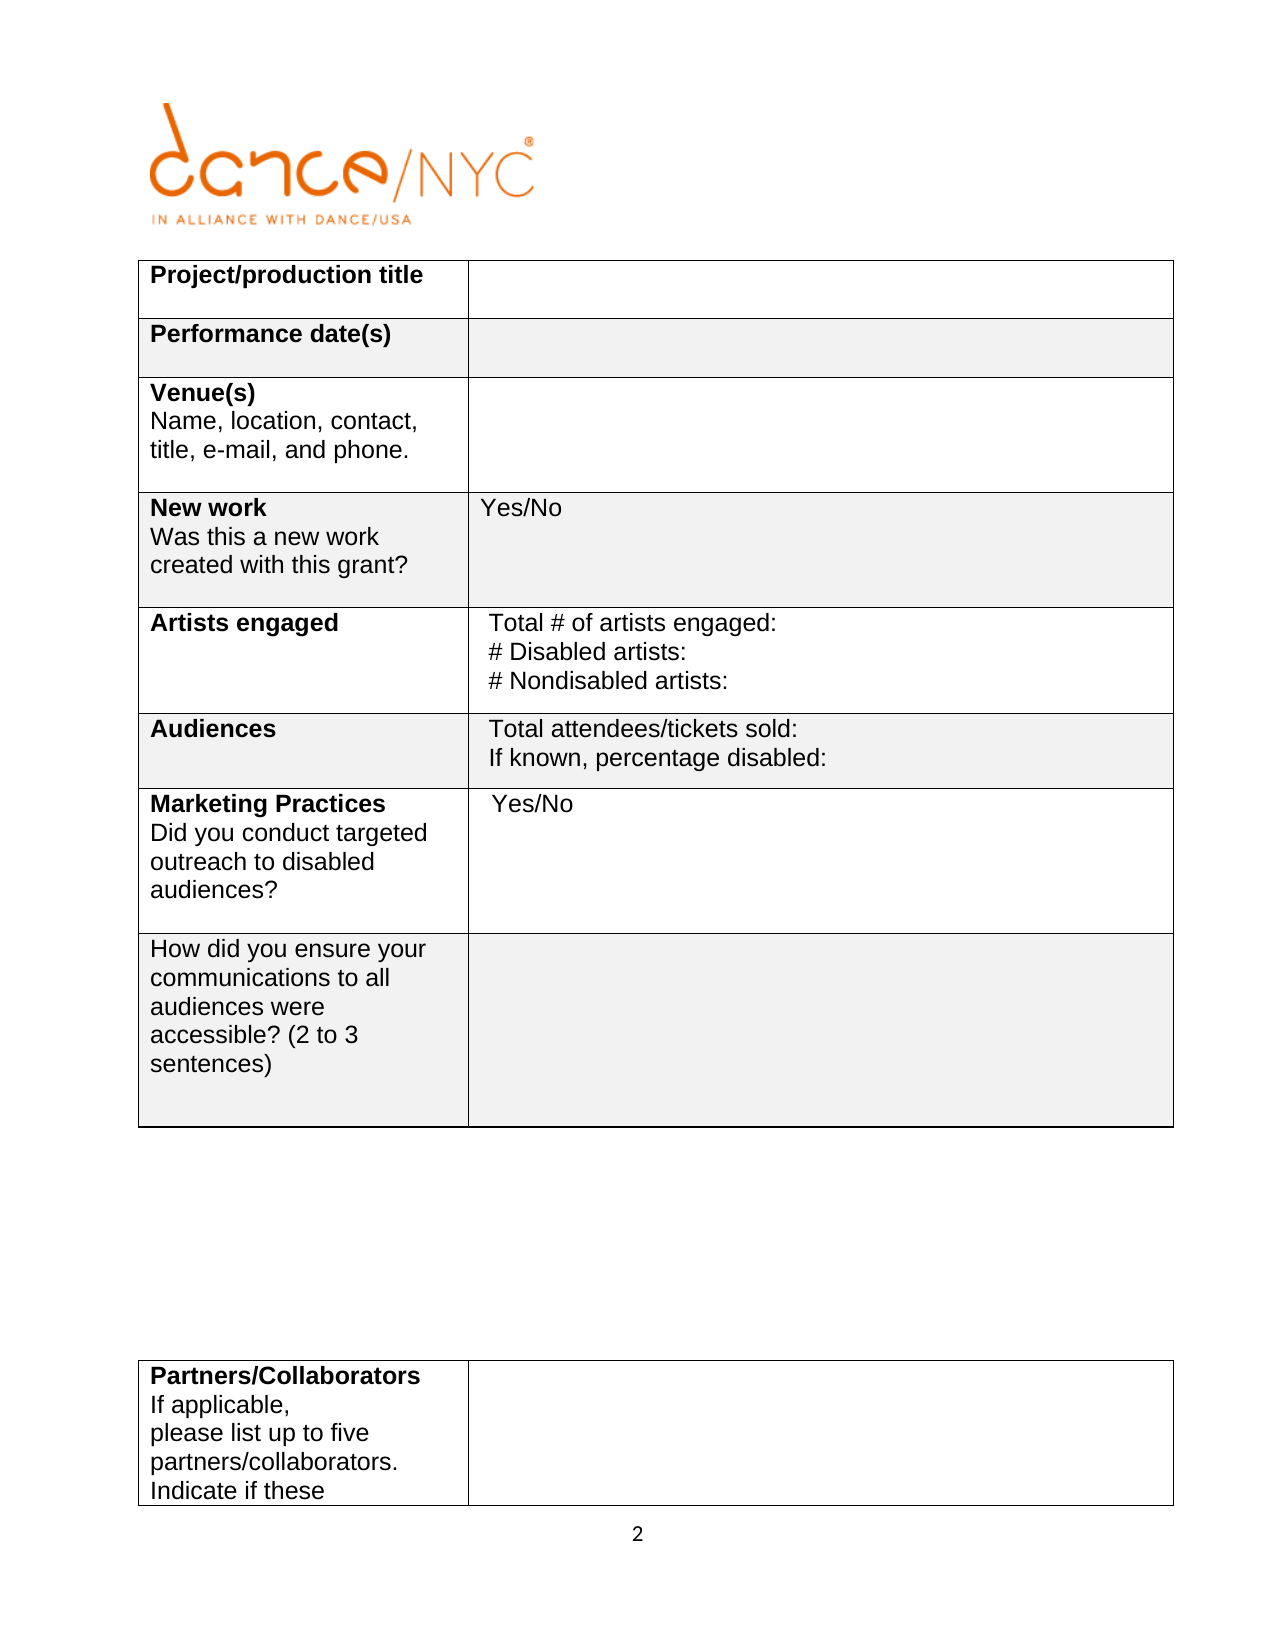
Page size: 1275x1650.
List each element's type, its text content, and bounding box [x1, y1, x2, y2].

table_cell Yes/No [469, 493, 1173, 607]
picture [150, 103, 534, 226]
table_cell New work Was this a new work created with this grant? [139, 493, 468, 607]
table_cell Venue(s) Name, location, contact, title, e-mail, and phone. [139, 378, 468, 492]
table_cell [469, 934, 1173, 1126]
table_cell [469, 319, 1173, 377]
table_cell Audiences [139, 714, 468, 788]
table_header [469, 261, 1173, 318]
table_cell Performance date(s) [139, 319, 468, 377]
table_cell Total attendees/tickets sold: If known, percentage disabled: [469, 714, 1173, 788]
table_header Partners/Collaborators If applicable, please list up to five partners/collaborators. Indicate if these partnerships were made possible by the grant. [139, 1361, 468, 1505]
table_cell [469, 378, 1173, 492]
table_cell Marketing Practices Did you conduct targeted outreach to disabled audiences? [139, 789, 468, 933]
table_cell Total # of artists engaged: # Disabled artists: # Nondisabled artists: [469, 608, 1173, 713]
table_header [469, 1361, 1173, 1505]
table_cell Artists engaged [139, 608, 468, 713]
table_cell Yes/No [469, 789, 1173, 933]
table_cell How did you ensure your communications to all audiences were accessible? (2 to 3 sentences) [139, 934, 468, 1126]
table_header Project/production title [139, 261, 468, 318]
